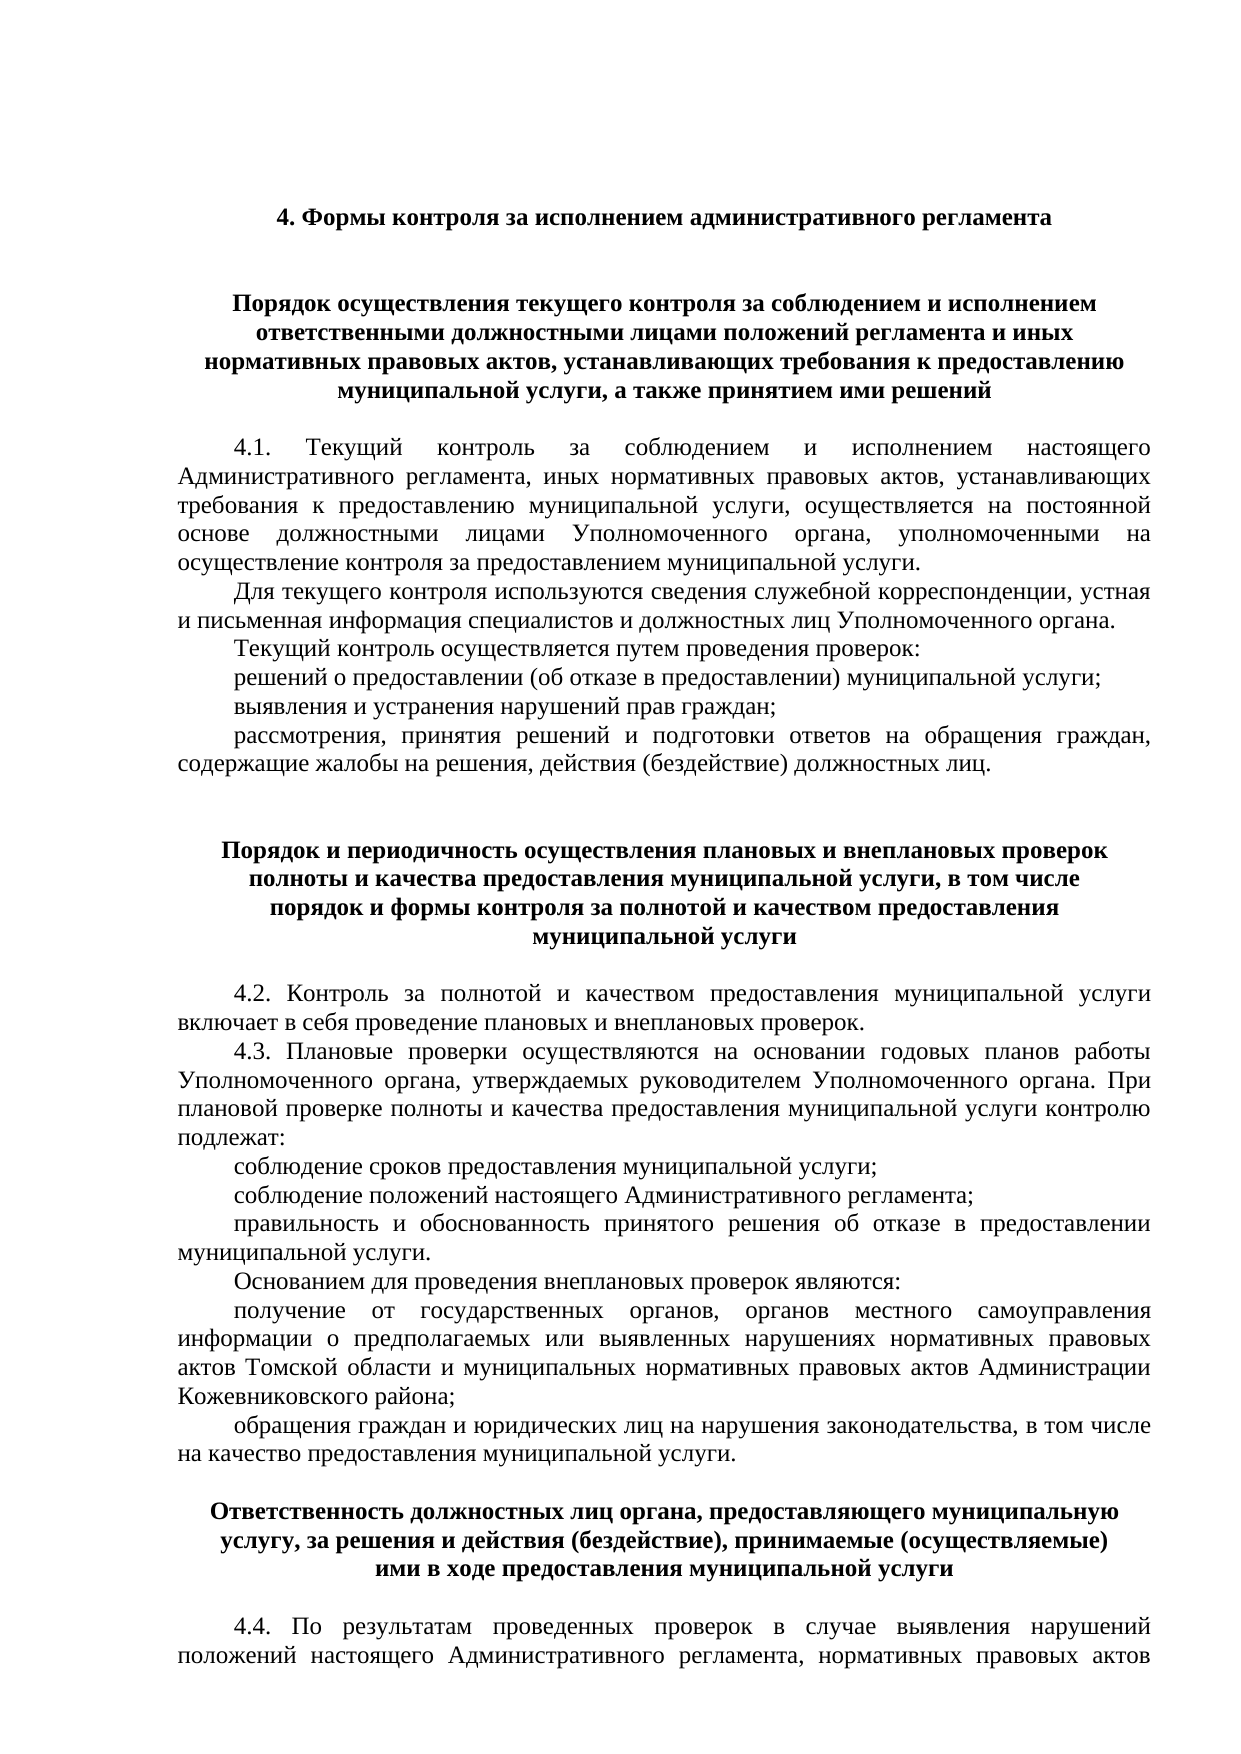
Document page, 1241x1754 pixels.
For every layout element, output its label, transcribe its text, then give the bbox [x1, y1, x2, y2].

text Основанием для проведения внеплановых проверок являются: [177, 1266, 1152, 1295]
text решений о предоставлении (об отказе в предоставлении) муниципальной услуги; [177, 662, 1152, 691]
text рассмотрения, принятия решений и подготовки ответов на обращения граждан, содержащие жалобы на решения, действия (бездействие) должностных лиц. [177, 720, 1152, 777]
text правильность и обоснованность принятого решения об отказе в предоставлении муниципальной услуги. [177, 1208, 1152, 1266]
text выявления и устранения нарушений прав граждан; [177, 691, 1152, 720]
title 4. Формы контроля за исполнением административного регламента [177, 202, 1152, 231]
text Для текущего контроля используются сведения служебной корреспонденции, устная и письменная информация специалистов и должностных лиц Уполномоченного органа. [177, 576, 1152, 633]
text 4.2. Контроль за полнотой и качеством предоставления муниципальной услуги включает в себя проведение плановых и внеплановых проверок. [177, 978, 1152, 1036]
text 4.1. Текущий контроль за соблюдением и исполнением настоящего Административного регламента, иных нормативных правовых актов, устанавливающих требования к предоставлению муниципальной услуги, осуществляется на постоянной основе должностными лицами Уполномоченного органа, уполномоченными на осуществление контроля за предоставлением муниципальной услуги. [177, 432, 1152, 576]
title Ответственность должностных лиц органа, предоставляющего муниципальную услугу, за решения и действия (бездействие), принимаемые (осуществляемые) [177, 1496, 1152, 1553]
title Порядок и периодичность осуществления плановых и внеплановых проверок полноты и качества предоставления муниципальной услуги, в том числе [177, 835, 1152, 892]
text обращения граждан и юридических лиц на нарушения законодательства, в том числе на качество предоставления муниципальной услуги. [177, 1410, 1152, 1467]
title порядок и формы контроля за полнотой и качеством предоставления муниципальной услуги [177, 892, 1152, 950]
text 4.3. Плановые проверки осуществляются на основании годовых планов работы Уполномоченного органа, утверждаемых руководителем Уполномоченного органа. При плановой проверке полноты и качества предоставления муниципальной услуги контролю подлежат: [177, 1036, 1152, 1151]
text соблюдение сроков предоставления муниципальной услуги; [177, 1151, 1152, 1180]
text Текущий контроль осуществляется путем проведения проверок: [177, 633, 1152, 662]
text соблюдение положений настоящего Административного регламента; [177, 1180, 1152, 1208]
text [177, 1611, 1152, 1668]
title Порядок осуществления текущего контроля за соблюдением и исполнением ответственными должностными лицами положений регламента и иных нормативных правовых актов, устанавливающих требования к предоставлению муниципальной услуги, а также принятием ими решений [177, 288, 1152, 403]
text получение от государственных органов, органов местного самоуправления информации о предполагаемых или выявленных нарушениях нормативных правовых актов Томской области и муниципальных нормативных правовых актов Администрации Кожевниковского района; [177, 1295, 1152, 1410]
title ими в ходе предоставления муниципальной услуги [177, 1553, 1152, 1582]
